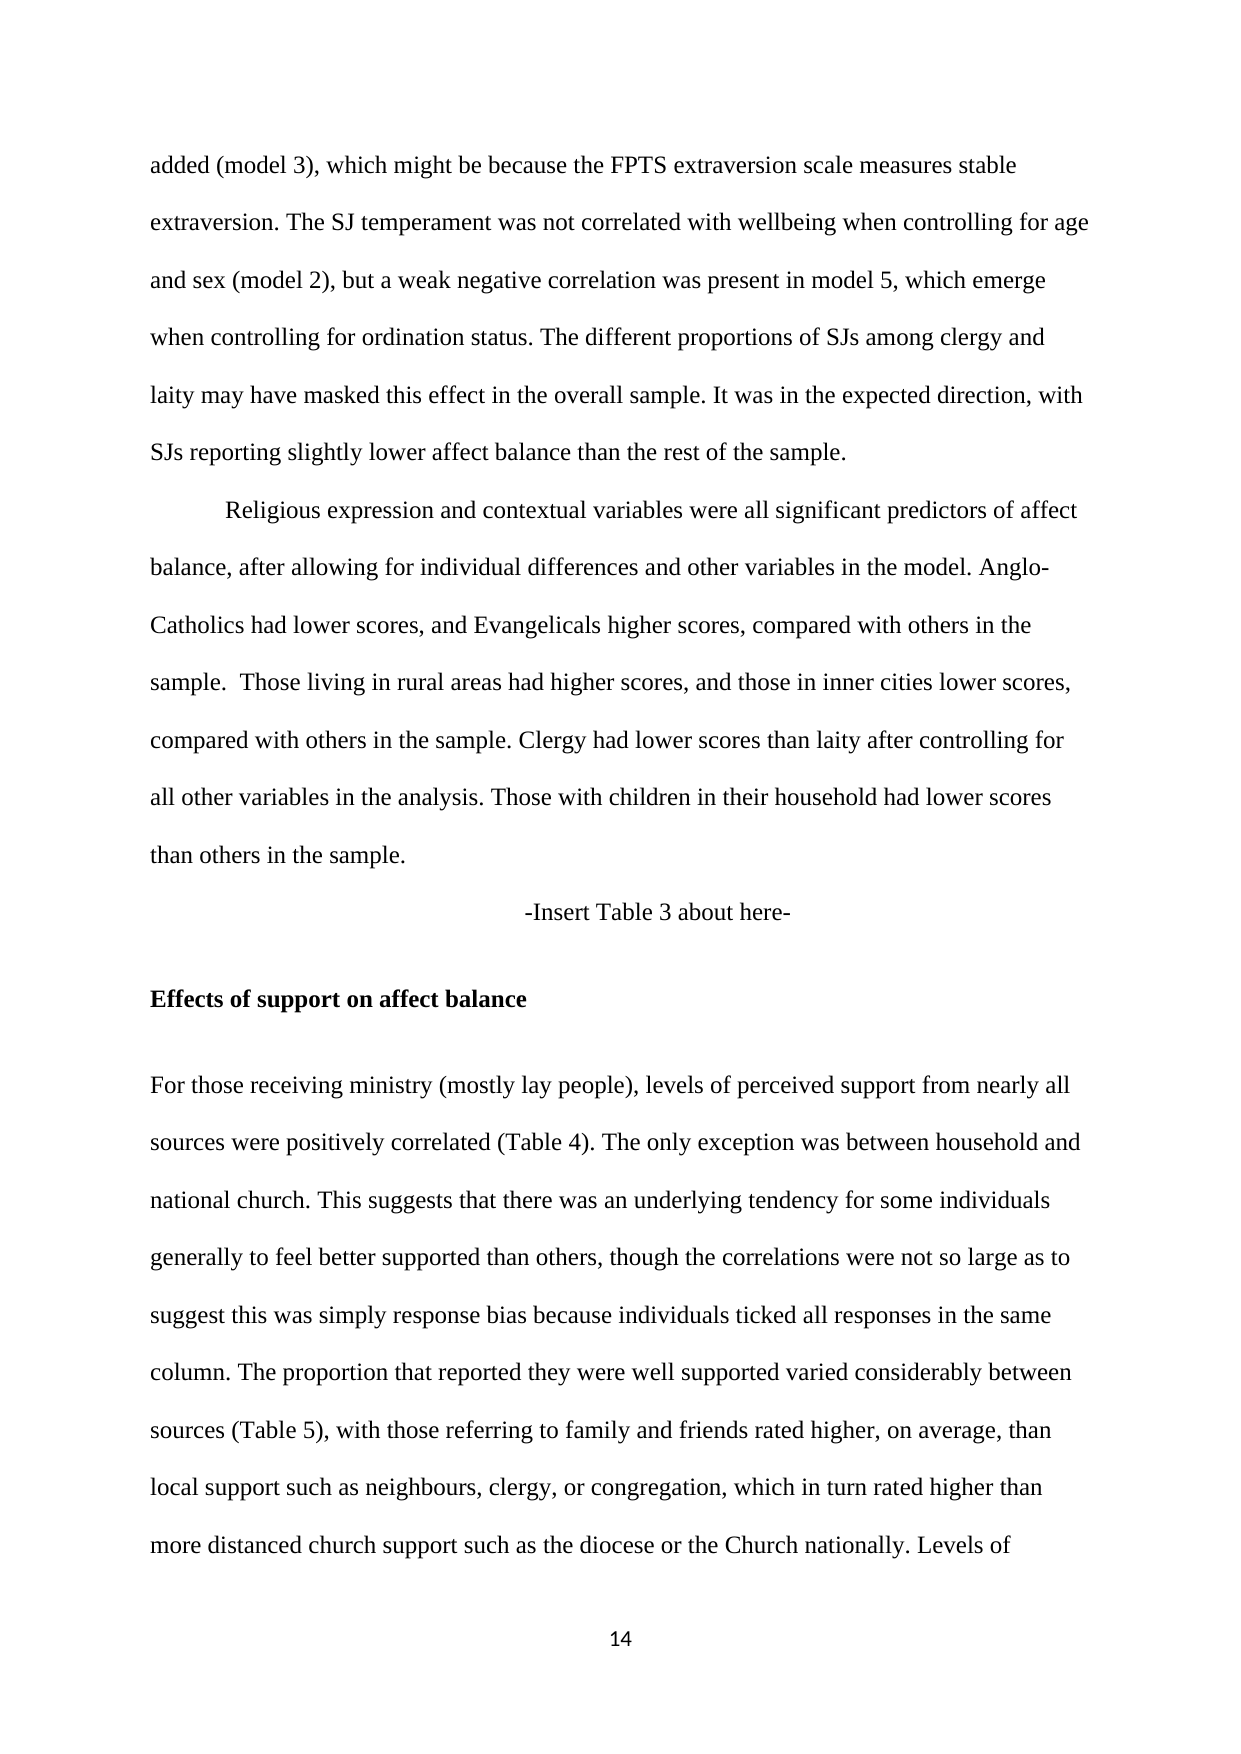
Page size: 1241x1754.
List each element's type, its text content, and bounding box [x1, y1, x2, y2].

text Religious expression and contextual variables were all significant predictors of affect balance, after allowing for individual differences and other variables in the model. Anglo-Catholics had lower scores, and Evangelicals higher scores, compared with others in the sample. Those living in rural areas had higher scores, and those in inner cities lower scores, compared with others in the sample. Clergy had lower scores than laity after controlling for all other variables in the analysis. Those with children in their household had lower scores than others in the sample. [150, 495, 1090, 869]
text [150, 1070, 1090, 1559]
text Effects of support on affect balance [150, 984, 1090, 1012]
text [150, 150, 1090, 466]
list -Insert Table 3 about here- [225, 897, 1090, 926]
